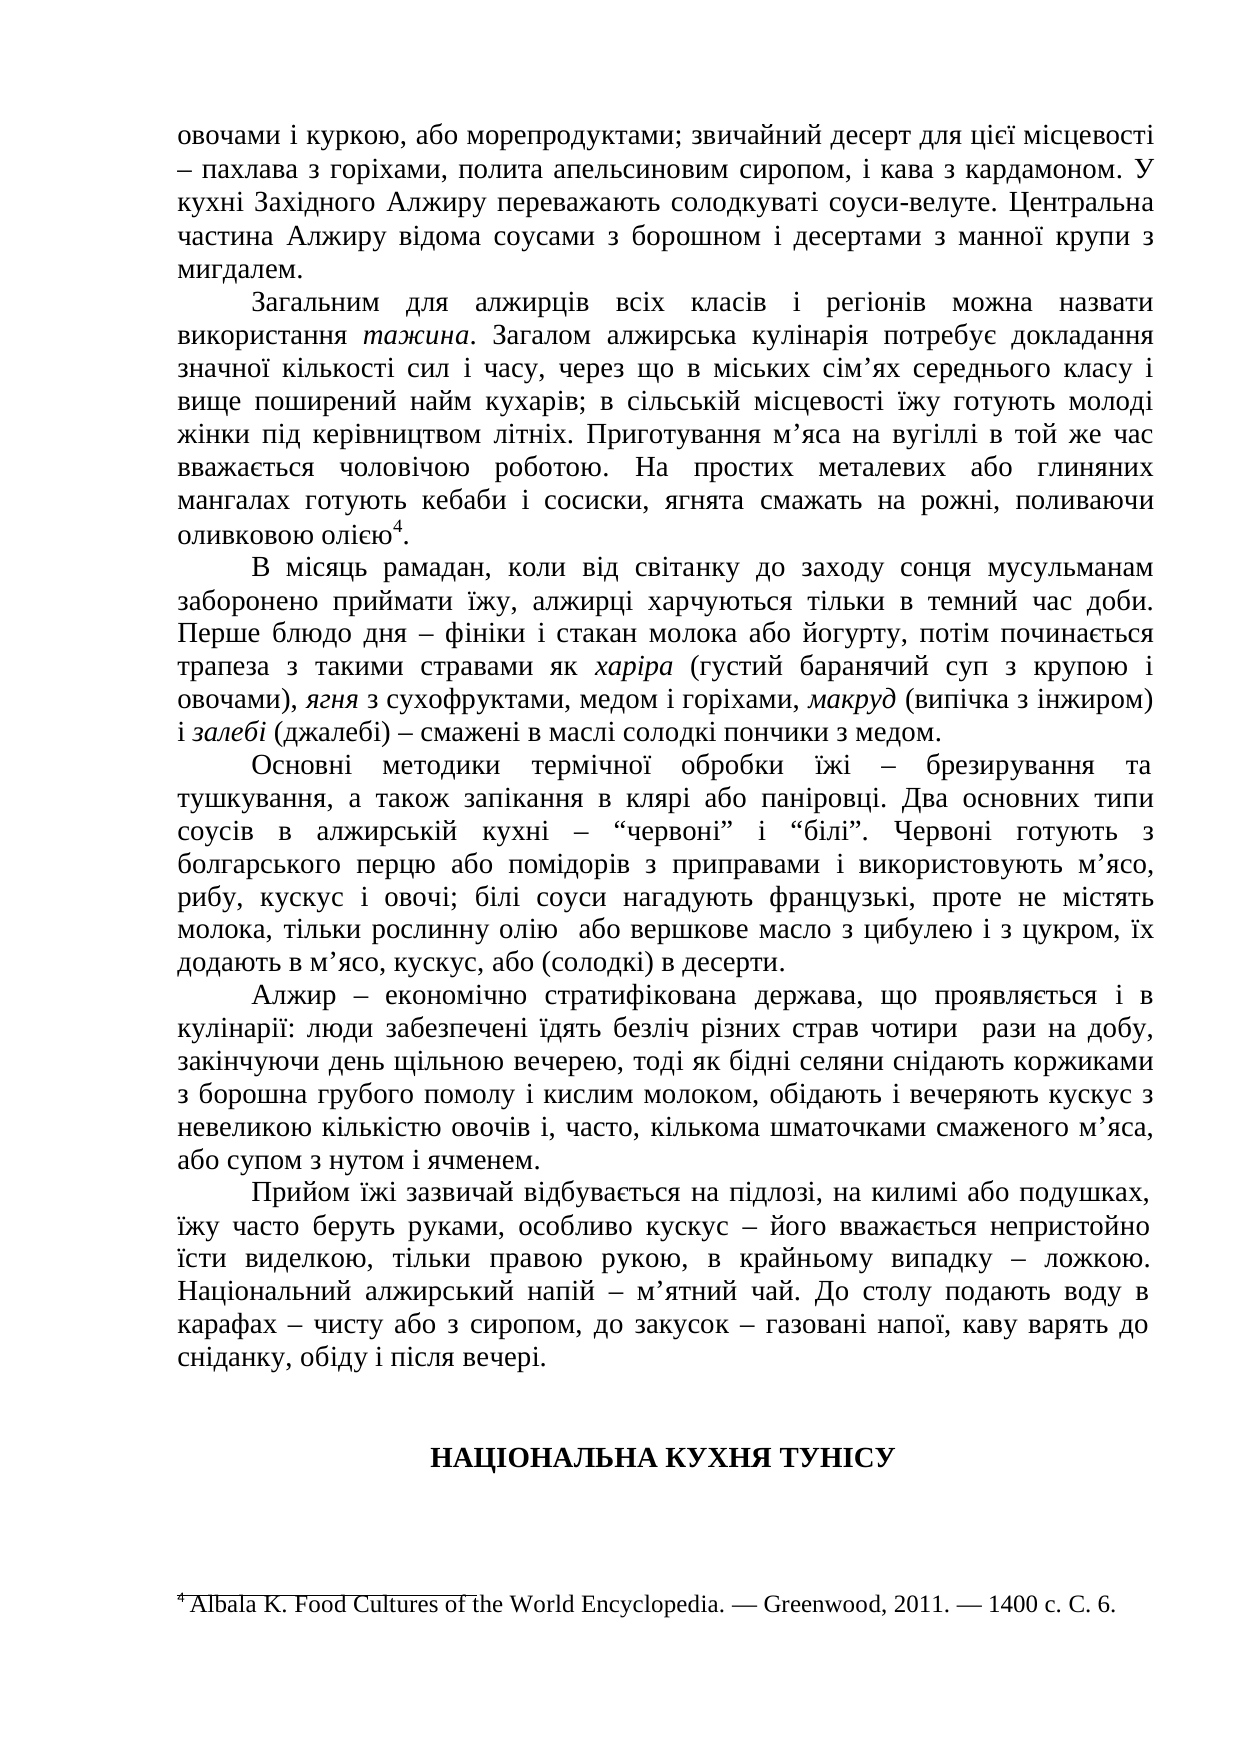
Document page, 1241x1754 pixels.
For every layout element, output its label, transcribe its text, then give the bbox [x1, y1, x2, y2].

text Прийом їжі зазвичай відбувається на підлозі, на килимі або подушках, їжу часто беруть руками, особливо кускус – його вважається непристойно їсти виделкою, тільки правою рукою, в крайньому випадку – ложкою. Національний алжирський напій – м’ятний чай. До столу подають воду в карафах – чисту або з сиропом, до закусок – газовані напої, каву варять до сніданку, обіду і після вечері. [177, 1176, 1159, 1373]
text овочами і куркою, або морепродуктами; звичайний десерт для цієї місцевості – пахлава з горіхами, полита апельсиновим сиропом, і кава з кардамоном. У кухні Західного Алжиру переважають солодкуваті соуси-велуте. Центральна частина Алжиру відома соусами з борошном і десертами з манної крупи з мигдалем. [177, 117, 1154, 285]
text 4 Albala K. Food Cultures of the World Encyclopedia. — Greenwood, 2011. — 1400 с. С. 6. [177, 1588, 1154, 1618]
text НАЦІОНАЛЬНА КУХНЯ ТУНІСУ [430, 1441, 1154, 1474]
text Основні методики термічної обробки їжі – брезирування та тушкування, а також запікання в клярі або паніровці. Два основних типи соусів в алжирській кухні – “червоні” і “білі”. Червоні готують з болгарського перцю або помідорів з приправами і використовують м’ясо, рибу, кускус і овочі; білі соуси нагадують французькі, проте не містять молока, тільки рослинну олію або вершкове масло з цибулею і з цукром, їх додають в м’ясо, кускус, або (солодкі) в десерти. [177, 748, 1154, 978]
text Алжир – економічно стратифікована держава, що проявляється і в кулінарії: люди забезпечені їдять безліч різних страв чотири рази на добу, закінчуючи день щільною вечерею, тоді як бідні селяни снідають коржиками з борошна грубого помолу і кислим молоком, обідають і вечеряють кускус з невеликою кількістю овочів і, часто, кількома шматочками смаженого м’яса, або супом з нутом і ячменем. [177, 978, 1154, 1176]
text В місяць рамадан, коли від світанку до заходу сонця мусульманам заборонено приймати їжу, алжирці харчуються тільки в темний час доби. Перше блюдо дня – фініки і стакан молока або йогурту, потім починається трапеза з такими стравами як харіра (густий баранячий суп з крупою і овочами), ягня з сухофруктами, медом і горіхами, макруд (випічка з інжиром) і залебі (джалебі) – смажені в маслі солодкі пончики з медом. [177, 550, 1154, 748]
text Загальним для алжирців всіх класів і регіонів можна назвати використання тажина. Загалом алжирська кулінарія потребує докладання значної кількості сил і часу, через що в міських сім’ях середнього класу і вище поширений найм кухарів; в сільській місцевості їжу готують молоді жінки під керівництвом літніх. Приготування м’яса на вугіллі в той же час вважається чоловічою роботою. На простих металевих або глиняних мангалах готують кебаби і сосиски, ягнята смажать на рожні, поливаючи оливковою олією4. [177, 285, 1154, 550]
